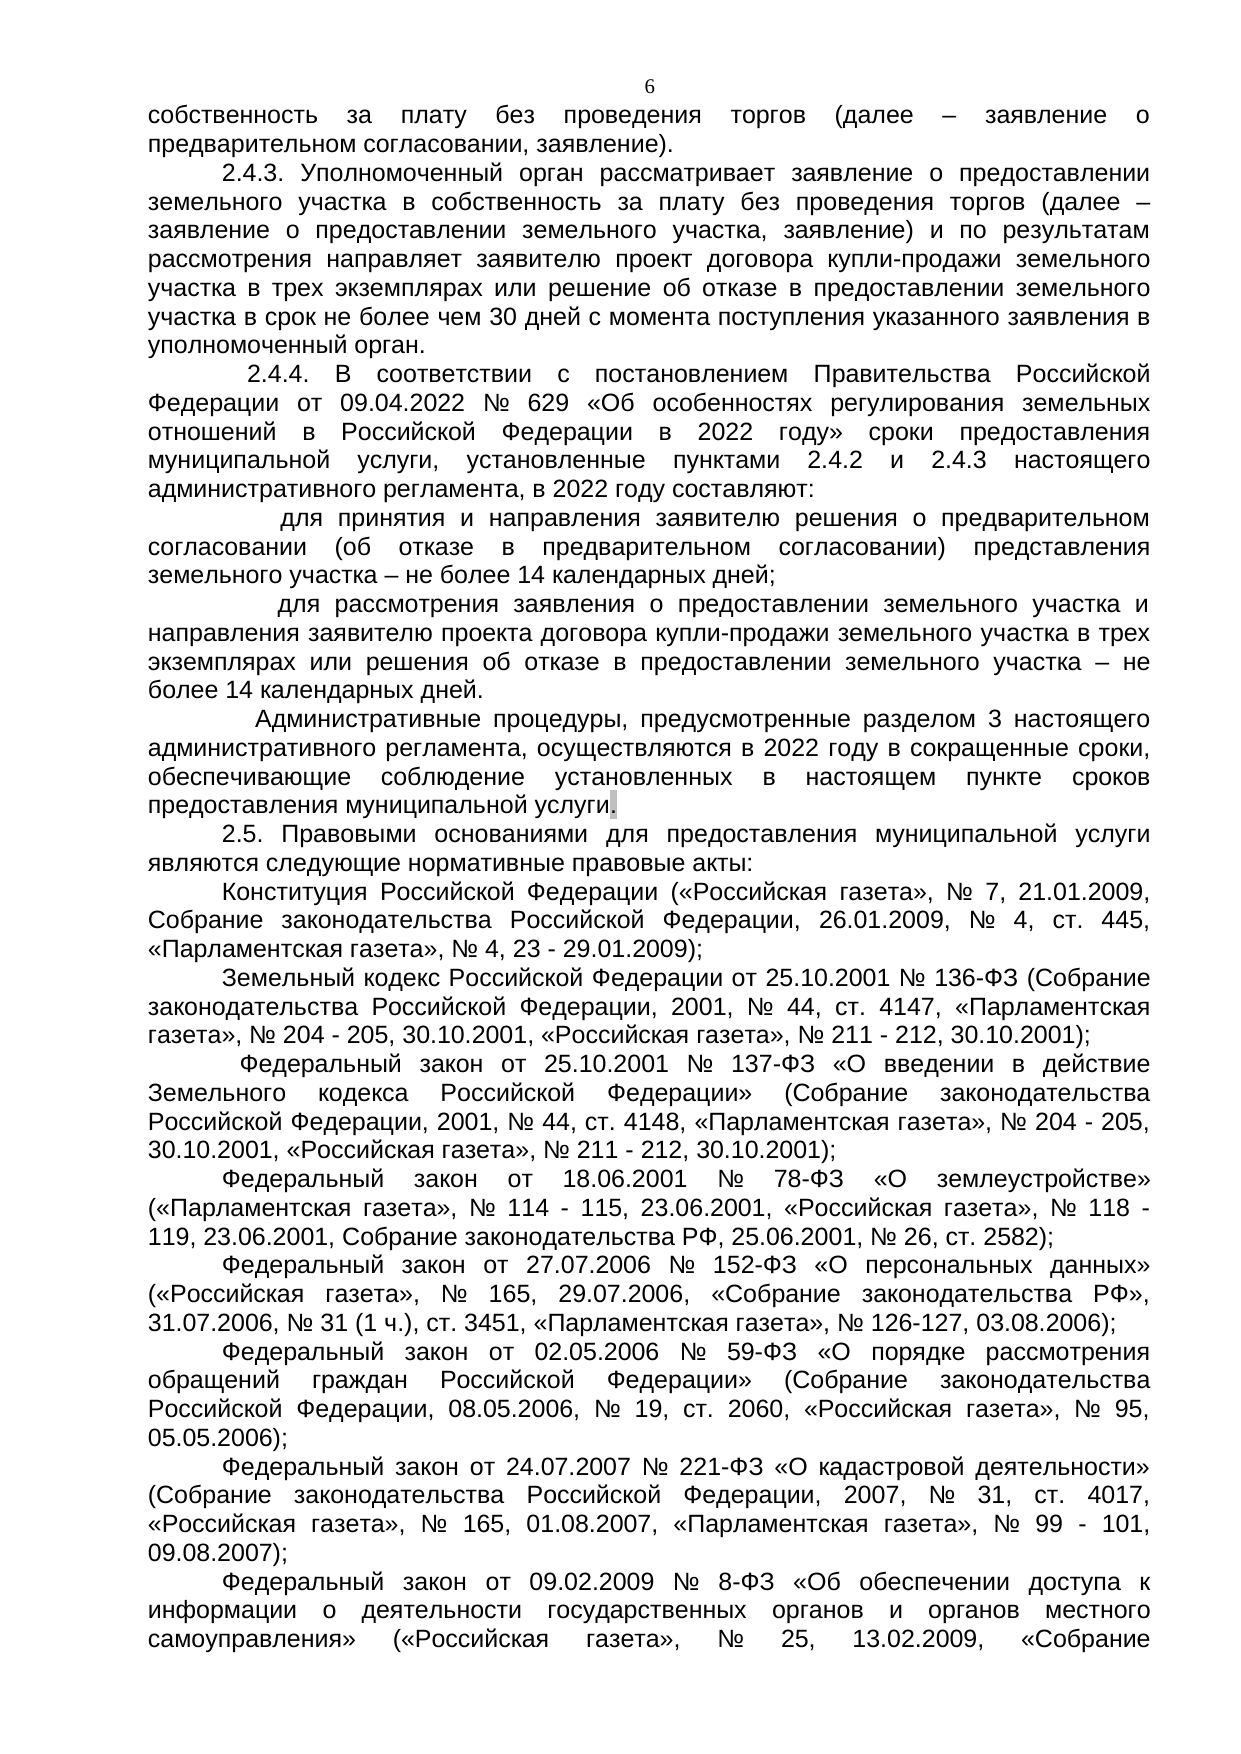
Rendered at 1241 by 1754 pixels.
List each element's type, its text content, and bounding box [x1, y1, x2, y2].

text Федеральный закон от 24.07.2007 № 221-ФЗ «О кадастровой деятельности» (Собрание законодательства Российской Федерации, 2007, № 31, ст. 4017, «Российская газета», № 165, 01.08.2007, «Парламентская газета», № 99 - 101, 09.08.2007); [148, 1452, 1152, 1567]
text Федеральный закон от 02.05.2006 № 59-ФЗ «О порядке рассмотрения обращений граждан Российской Федерации» (Собрание законодательства Российской Федерации, 08.05.2006, № 19, ст. 2060, «Российская газета», № 95, 05.05.2006); [148, 1337, 1152, 1452]
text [148, 1567, 1152, 1653]
text Конституция Российской Федерации («Российская газета», № 7, 21.01.2009, Собрание законодательства Российской Федерации, 26.01.2009, № 4, ст. 445, «Парламентская газета», № 4, 23 - 29.01.2009); [148, 877, 1152, 963]
text Административные процедуры, предусмотренные разделом 3 настоящего административного регламента, осуществляются в 2022 году в сокращенные сроки, обеспечивающие соблюдение установленных в настоящем пункте сроков предоставления муниципальной услуги. [148, 704, 1152, 819]
text для принятия и направления заявителю решения о предварительном согласовании (об отказе в предварительном согласовании) представления земельного участка – не более 14 календарных дней; [148, 503, 1152, 589]
text 2.4.4. В соответствии с постановлением Правительства Российской Федерации от 09.04.2022 № 629 «Об особенностях регулирования земельных отношений в Российской Федерации в 2022 году» сроки предоставления муниципальной услуги, установленные пунктами 2.4.2 и 2.4.3 настоящего административного регламента, в 2022 году составляют: [148, 359, 1152, 503]
text для рассмотрения заявления о предоставлении земельного участка и направления заявителю проекта договора купли-продажи земельного участка в трех экземплярах или решения об отказе в предоставлении земельного участка – не более 14 календарных дней. [148, 589, 1152, 704]
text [148, 100, 1152, 158]
text 2.5. Правовыми основаниями для предоставления муниципальной услуги являются следующие нормативные правовые акты: [148, 819, 1152, 877]
text Федеральный закон от 25.10.2001 № 137-ФЗ «О введении в действие Земельного кодекса Российской Федерации» (Собрание законодательства Российской Федерации, 2001, № 44, ст. 4148, «Парламентская газета», № 204 - 205, 30.10.2001, «Российская газета», № 211 - 212, 30.10.2001); [148, 1049, 1152, 1164]
text 2.4.3. Уполномоченный орган рассматривает заявление о предоставлении земельного участка в собственность за плату без проведения торгов (далее – заявление о предоставлении земельного участка, заявление) и по результатам рассмотрения направляет заявителю проект договора купли-продажи земельного участка в трех экземплярах или решение об отказе в предоставлении земельного участка в срок не более чем 30 дней с момента поступления указанного заявления в уполномоченный орган. [148, 158, 1152, 359]
text Земельный кодекс Российской Федерации от 25.10.2001 № 136-ФЗ (Собрание законодательства Российской Федерации, 2001, № 44, ст. 4147, «Парламентская газета», № 204 - 205, 30.10.2001, «Российская газета», № 211 - 212, 30.10.2001); [148, 963, 1152, 1049]
text Федеральный закон от 27.07.2006 № 152-ФЗ «О персональных данных» («Российская газета», № 165, 29.07.2006, «Собрание законодательства РФ», 31.07.2006, № 31 (1 ч.), ст. 3451, «Парламентская газета», № 126-127, 03.08.2006); [148, 1250, 1152, 1337]
text Федеральный закон от 18.06.2001 № 78-ФЗ «О землеустройстве» («Парламентская газета», № 114 - 115, 23.06.2001, «Российская газета», № 118 - 119, 23.06.2001, Собрание законодательства РФ, 25.06.2001, № 26, ст. 2582); [148, 1164, 1152, 1250]
